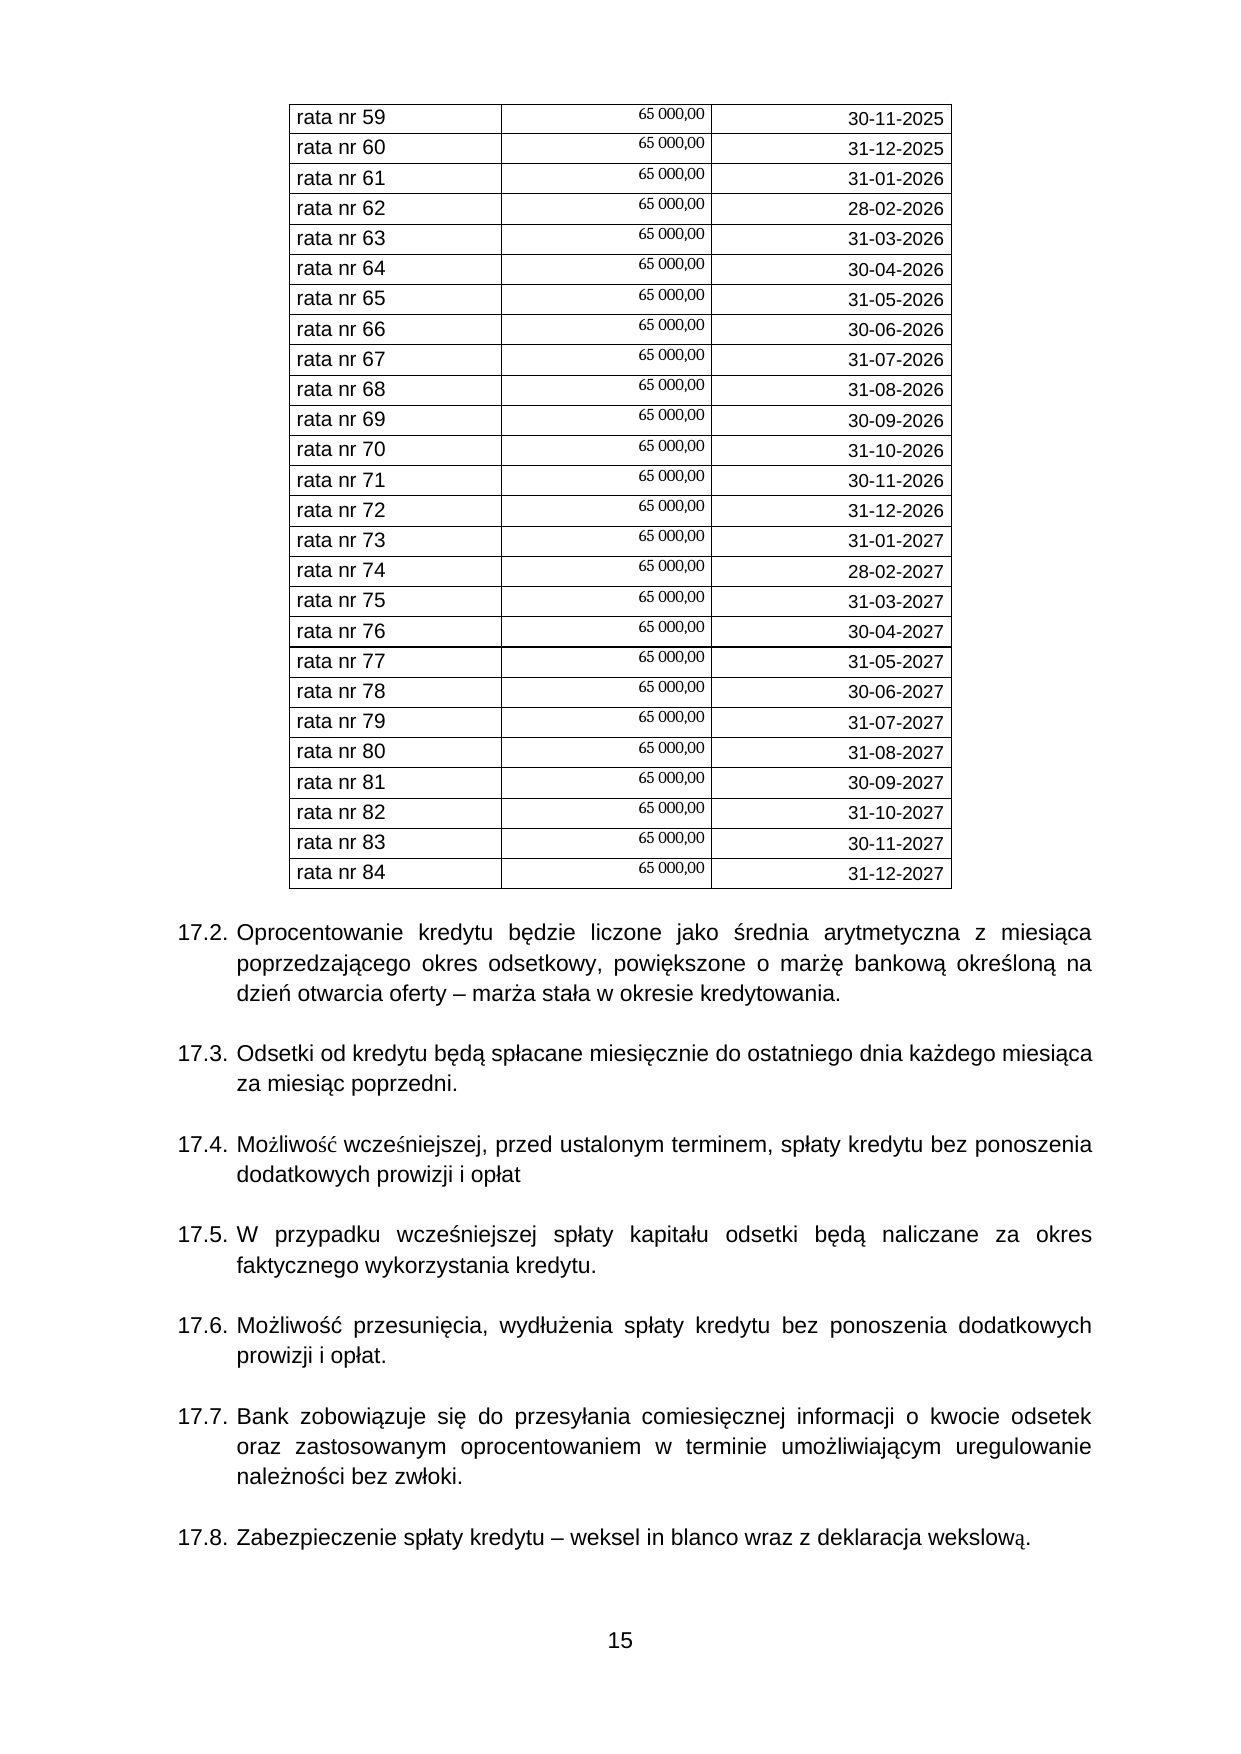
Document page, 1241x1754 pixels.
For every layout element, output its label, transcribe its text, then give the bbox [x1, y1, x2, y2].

table_cell 65 000,00 [502, 225, 711, 254]
table_cell 65 000,00 [502, 738, 711, 767]
table_cell 30-06-2027 [712, 678, 951, 707]
list Bank zobowiązuje się do przesyłania comiesięcznej informacji o kwocie odsetek oraz zastosowanym oprocentowaniem w terminie umożliwiającym uregulowanie należności bez zwłoki. [177, 1403, 1092, 1489]
table_cell rata nr 77 [290, 648, 501, 677]
list Zabezpieczenie spłaty kredytu – weksel in blanco wraz z deklaracja wekslową. [177, 1523, 1092, 1550]
table_cell 31-12-2026 [712, 496, 951, 526]
table_cell rata nr 70 [290, 436, 501, 465]
table_cell 30-11-2025 [712, 105, 951, 133]
table_cell 65 000,00 [502, 768, 711, 797]
table_cell rata nr 75 [290, 587, 501, 616]
table_cell rata nr 79 [290, 708, 501, 737]
list Możliwość wcześniejszej, przed ustalonym terminem, spłaty kredytu bez ponoszenia dodatkowych prowizji i opłat [177, 1131, 1092, 1187]
table_cell 65 000,00 [502, 708, 711, 737]
table_cell 30-09-2027 [712, 768, 951, 797]
table_cell 31-08-2026 [712, 376, 951, 405]
table_cell 31-07-2027 [712, 708, 951, 737]
table_cell 30-09-2026 [712, 406, 951, 435]
table_cell 30-11-2026 [712, 466, 951, 495]
table_cell 65 000,00 [502, 285, 711, 314]
table_cell 65 000,00 [502, 134, 711, 163]
table_cell 30-04-2027 [712, 617, 951, 646]
table_cell 65 000,00 [502, 345, 711, 374]
table_cell rata nr 66 [290, 315, 501, 344]
table_cell 65 000,00 [502, 799, 711, 828]
table_cell 65 000,00 [502, 315, 711, 344]
table_cell rata nr 61 [290, 164, 501, 193]
table_cell 65 000,00 [502, 376, 711, 405]
table_cell 65 000,00 [502, 617, 711, 646]
table_cell 31-12-2027 [712, 859, 951, 888]
table_cell rata nr 78 [290, 678, 501, 707]
table_cell rata nr 81 [290, 768, 501, 797]
table_cell rata nr 73 [290, 527, 501, 556]
table_cell 65 000,00 [502, 527, 711, 556]
table_cell 65 000,00 [502, 255, 711, 284]
table_cell 65 000,00 [502, 859, 711, 888]
table_cell 28-02-2026 [712, 194, 951, 223]
table_cell rata nr 60 [290, 134, 501, 163]
table_cell rata nr 64 [290, 255, 501, 284]
table_cell 31-01-2026 [712, 164, 951, 193]
table_cell 30-06-2026 [712, 315, 951, 344]
table_cell rata nr 76 [290, 617, 501, 646]
table_cell 65 000,00 [502, 194, 711, 223]
list W przypadku wcześniejszej spłaty kapitału odsetki będą naliczane za okres faktycznego wykorzystania kredytu. [177, 1221, 1092, 1278]
table_cell 31-10-2026 [712, 436, 951, 465]
table_cell 31-03-2027 [712, 587, 951, 616]
table_cell 65 000,00 [502, 648, 711, 677]
table_cell 65 000,00 [502, 678, 711, 707]
table_cell 65 000,00 [502, 164, 711, 193]
table_cell rata nr 83 [290, 829, 501, 858]
table_cell 31-10-2027 [712, 799, 951, 828]
table_cell rata nr 82 [290, 799, 501, 828]
table_cell rata nr 74 [290, 557, 501, 586]
table_cell 31-05-2026 [712, 285, 951, 314]
table_cell rata nr 71 [290, 466, 501, 495]
table_cell 31-08-2027 [712, 738, 951, 767]
table_cell 28-02-2027 [712, 557, 951, 586]
table_cell 31-03-2026 [712, 225, 951, 254]
table_cell 65 000,00 [502, 406, 711, 435]
table_cell rata nr 69 [290, 406, 501, 435]
table_cell 31-12-2025 [712, 134, 951, 163]
table_cell rata nr 80 [290, 738, 501, 767]
table_cell rata nr 62 [290, 194, 501, 223]
table_cell rata nr 84 [290, 859, 501, 888]
table_cell rata nr 63 [290, 225, 501, 254]
table_cell rata nr 65 [290, 285, 501, 314]
table_cell 31-07-2026 [712, 345, 951, 374]
table_cell 65 000,00 [502, 829, 711, 858]
table_cell 65 000,00 [502, 466, 711, 495]
table_cell 31-05-2027 [712, 648, 951, 677]
table_cell 31-01-2027 [712, 527, 951, 556]
list Oprocentowanie kredytu będzie liczone jako średnia arytmetyczna z miesiąca poprzedzającego okres odsetkowy, powiększone o marżę bankową określoną na dzień otwarcia oferty – marża stała w okresie kredytowania. [177, 919, 1092, 1006]
table_cell rata nr 67 [290, 345, 501, 374]
table_cell 65 000,00 [502, 436, 711, 465]
list Możliwość przesunięcia, wydłużenia spłaty kredytu bez ponoszenia dodatkowych prowizji i opłat. [177, 1312, 1092, 1369]
table_cell rata nr 68 [290, 376, 501, 405]
table_cell 65 000,00 [502, 587, 711, 616]
table_cell 65 000,00 [502, 105, 711, 133]
table_cell 30-04-2026 [712, 255, 951, 284]
table_cell 65 000,00 [502, 557, 711, 586]
table_cell rata nr 59 [290, 105, 501, 133]
table_cell rata nr 72 [290, 496, 501, 526]
table_cell 65 000,00 [502, 496, 711, 526]
table_cell 30-11-2027 [712, 829, 951, 858]
list Odsetki od kredytu będą spłacane miesięcznie do ostatniego dnia każdego miesiąca za miesiąc poprzedni. [177, 1040, 1092, 1097]
